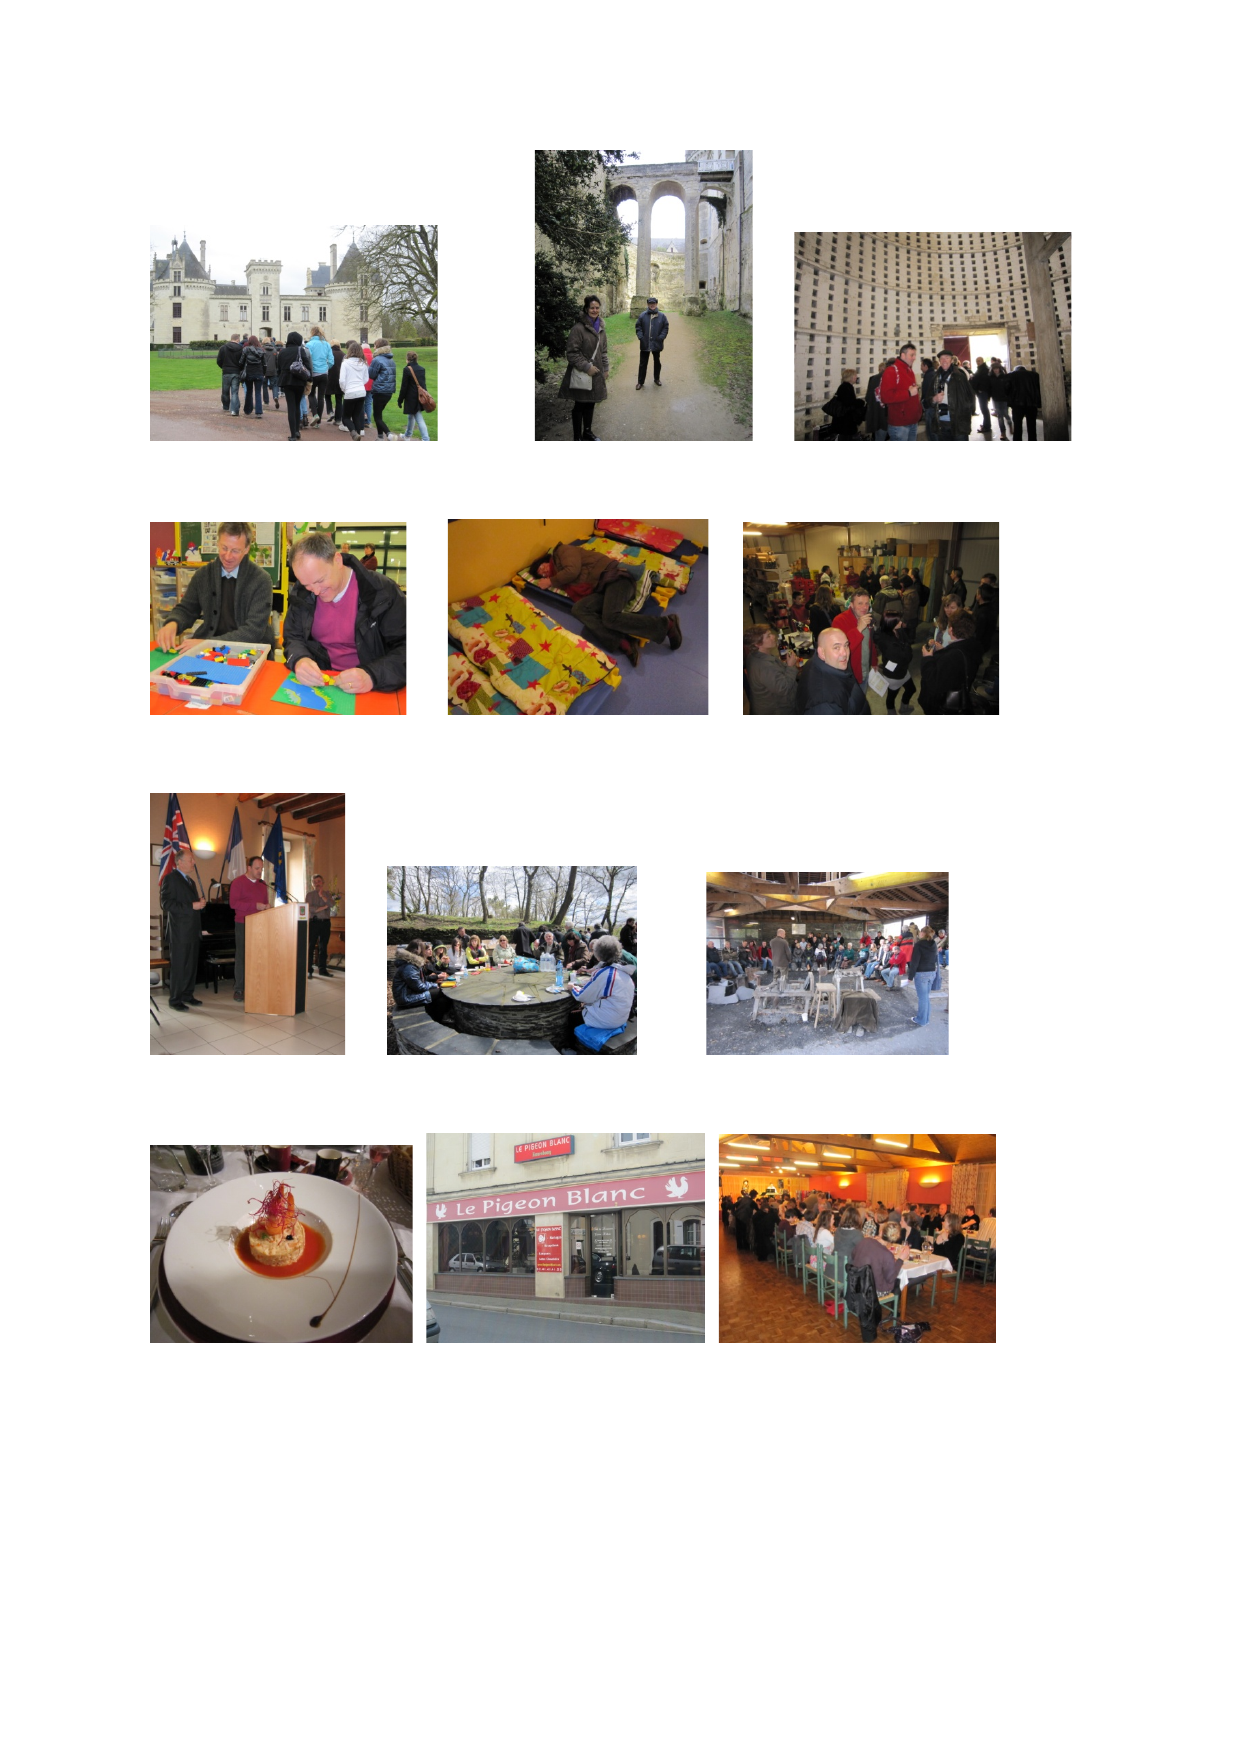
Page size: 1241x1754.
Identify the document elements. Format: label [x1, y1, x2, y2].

picture [706, 872, 949, 1055]
picture [447, 519, 709, 715]
picture [150, 793, 346, 1055]
picture [150, 522, 407, 715]
picture [718, 1134, 996, 1343]
picture [794, 232, 1072, 441]
picture [150, 1145, 413, 1343]
picture [387, 866, 637, 1055]
picture [743, 522, 1000, 715]
picture [534, 150, 753, 441]
picture [150, 225, 438, 441]
picture [426, 1133, 705, 1343]
